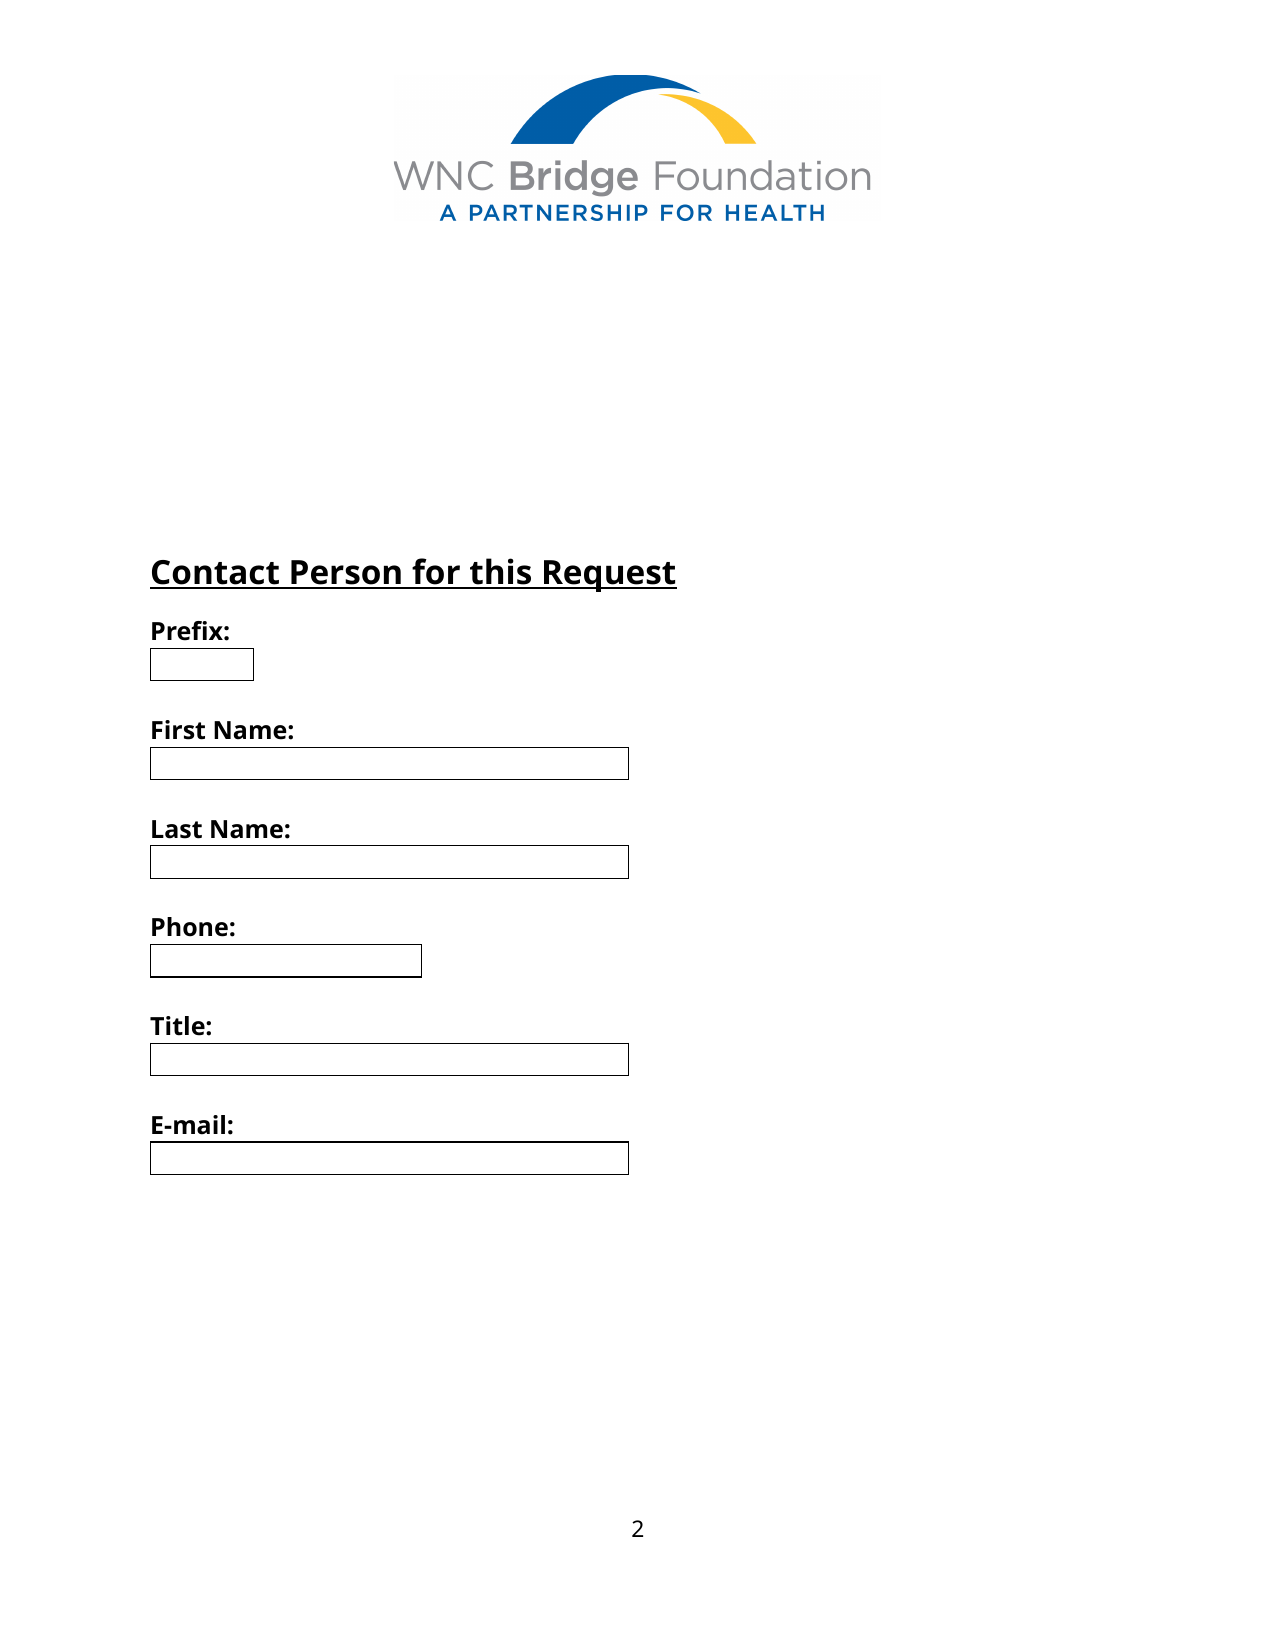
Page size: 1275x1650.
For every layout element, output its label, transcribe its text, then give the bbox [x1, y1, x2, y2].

table_header [151, 649, 253, 680]
table_header [151, 1044, 628, 1075]
table_header [151, 846, 628, 878]
text Title: [150, 1009, 1125, 1043]
text Contact Person for this Request [150, 548, 1125, 594]
picture [393, 75, 882, 221]
text Phone: [150, 910, 1125, 944]
table_header [151, 748, 628, 779]
table_header [151, 1143, 628, 1174]
text First Name: [150, 713, 1125, 747]
text Prefix: [150, 614, 1125, 648]
text E-mail: [150, 1107, 1125, 1141]
text Last Name: [150, 811, 1125, 845]
table_header [151, 945, 421, 976]
